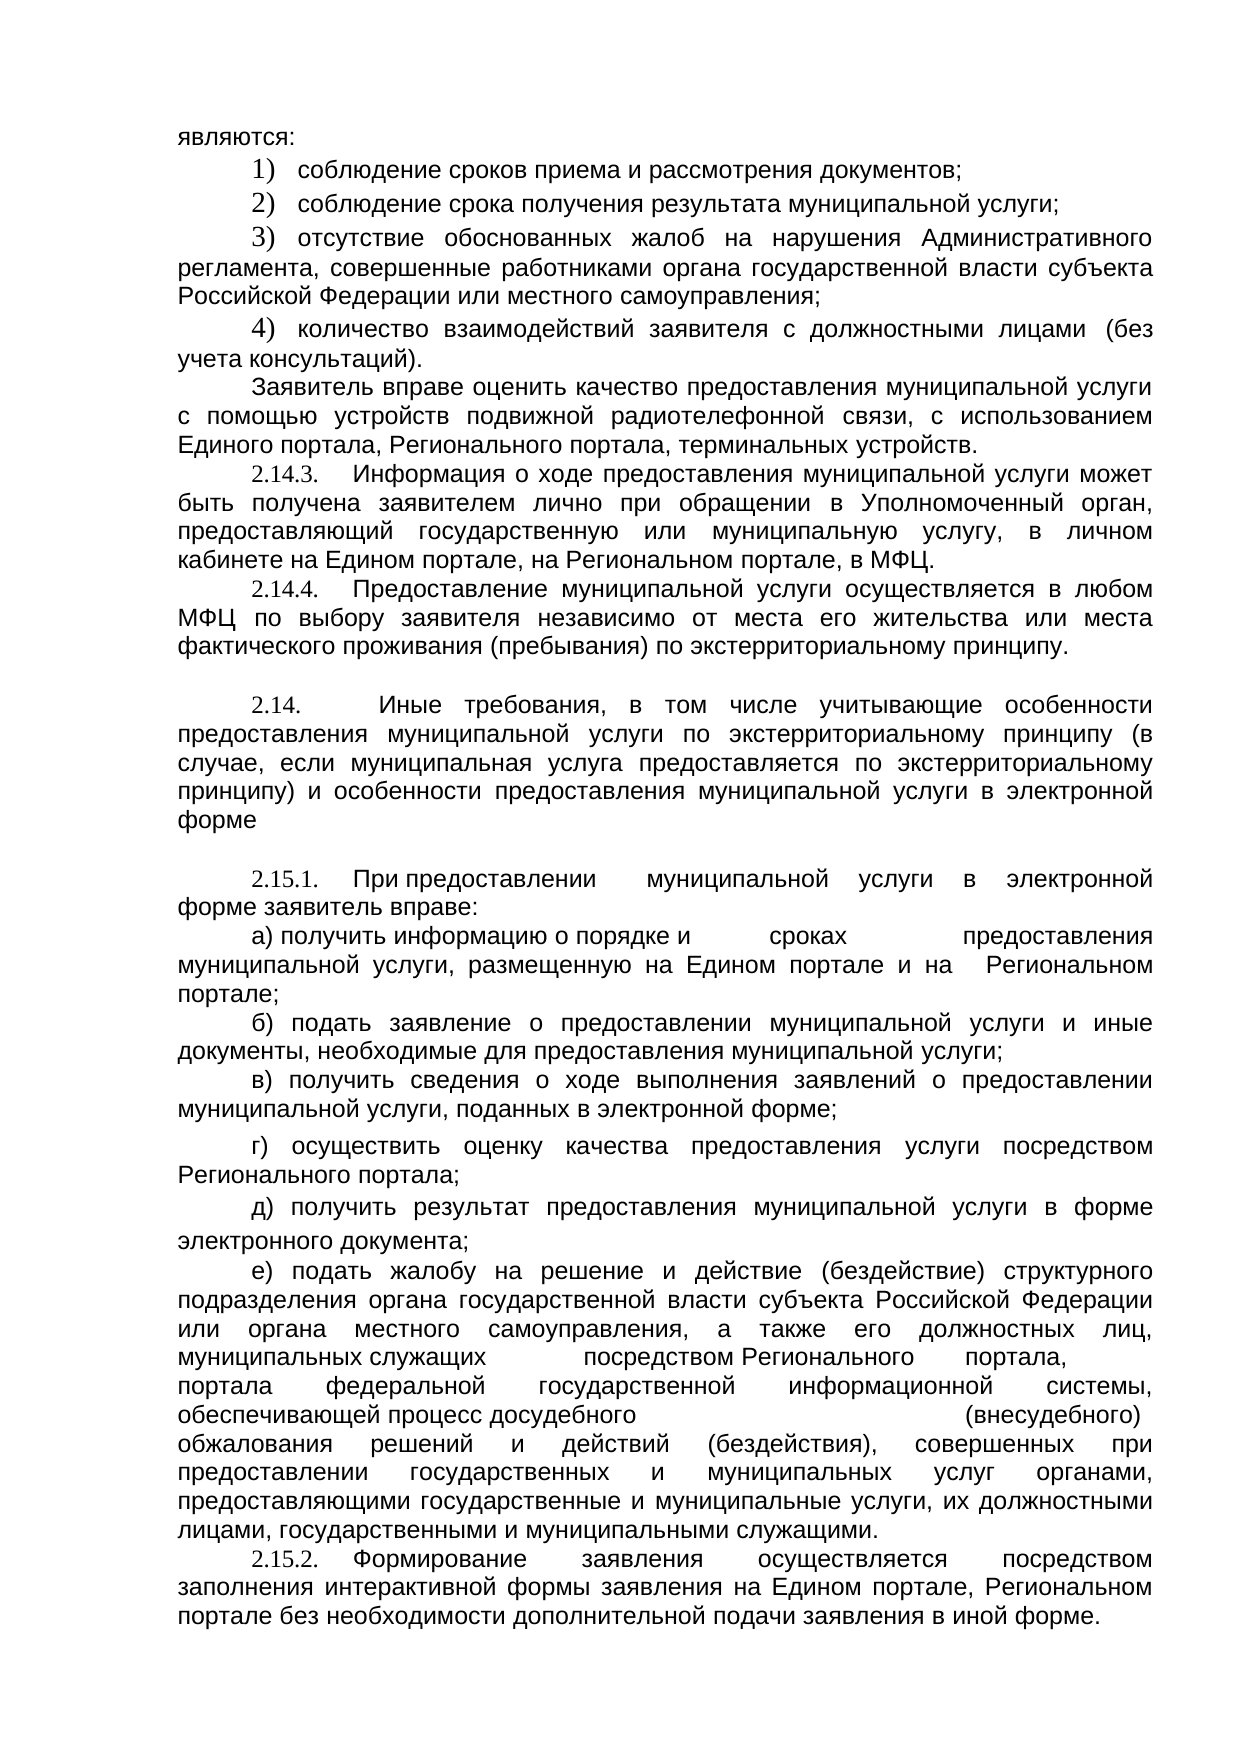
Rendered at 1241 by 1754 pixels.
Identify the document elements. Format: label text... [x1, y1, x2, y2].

list соблюдение сроков приема и рассмотрения документов; [177, 152, 1153, 185]
text а) получить информацию о порядке и сроках предоставления муниципальной услуги, размещенную на Едином портале и на Региональном портале; [177, 921, 1153, 1008]
text в) получить сведения о ходе выполнения заявлений о предоставлении муниципальной услуги, поданных в электронной форме; [177, 1065, 1153, 1123]
text г) осуществить оценку качества предоставления услуги посредством Регионального портала; [177, 1131, 1153, 1189]
list соблюдение срока получения результата муниципальной услуги; [177, 185, 1153, 219]
list Предоставление муниципальной услуги осуществляется в любом МФЦ по выбору заявителя независимо от места его жительства или места фактического проживания (пребывания) по экстерриториальному принципу. [177, 574, 1153, 660]
text д) получить результат предоставления муниципальной услуги в форме электронного документа; [177, 1189, 1153, 1256]
list Иные требования, в том числе учитывающие особенности предоставления муниципальной услуги по экстерриториальному принципу (в случае, если муниципальная услуга предоставляется по экстерриториальному принципу) и особенности предоставления муниципальной услуги в электронной форме [177, 690, 1153, 834]
list При предоставлении муниципальной услуги в электронной форме заявитель вправе: [177, 863, 1153, 921]
list количество взаимодействий заявителя с должностными лицами (без учета консультаций). [177, 310, 1153, 372]
text б) подать заявление о предоставлении муниципальной услуги и иные документы, необходимые для предоставления муниципальной услуги; [177, 1008, 1153, 1065]
list отсутствие обоснованных жалоб на нарушения Административного регламента, совершенные работниками органа государственной власти субъекта Российской Федерации или местного самоуправления; [177, 219, 1153, 310]
list Формирование заявления осуществляется посредством заполнения интерактивной формы заявления на Едином портале, Региональном портале без необходимости дополнительной подачи заявления в иной форме. [177, 1543, 1153, 1630]
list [177, 118, 1153, 152]
list Информация о ходе предоставления муниципальной услуги может быть получена заявителем лично при обращении в Уполномоченный орган, предоставляющий государственную или муниципальную услугу, в личном кабинете на Едином портале, на Региональном портале, в МФЦ. [177, 459, 1153, 574]
text е) подать жалобу на решение и действие (бездействие) структурного подразделения органа государственной власти субъекта Российской Федерации или органа местного самоуправления, а также его должностных лиц, муниципальных служащих посредством Регионального портала, портала федеральной государственной информационной системы, обеспечивающей процесс досудебного (внесудебного) обжалования решений и действий (бездействия), совершенных при предоставлении государственных и муниципальных услуг органами, предоставляющими государственные и муниципальные услуги, их должностными лицами, государственными и муниципальными служащими. [177, 1256, 1153, 1543]
text Заявитель вправе оценить качество предоставления муниципальной услуги с помощью устройств подвижной радиотелефонной связи, с использованием Единого портала, Регионального портала, терминальных устройств. [177, 372, 1153, 459]
